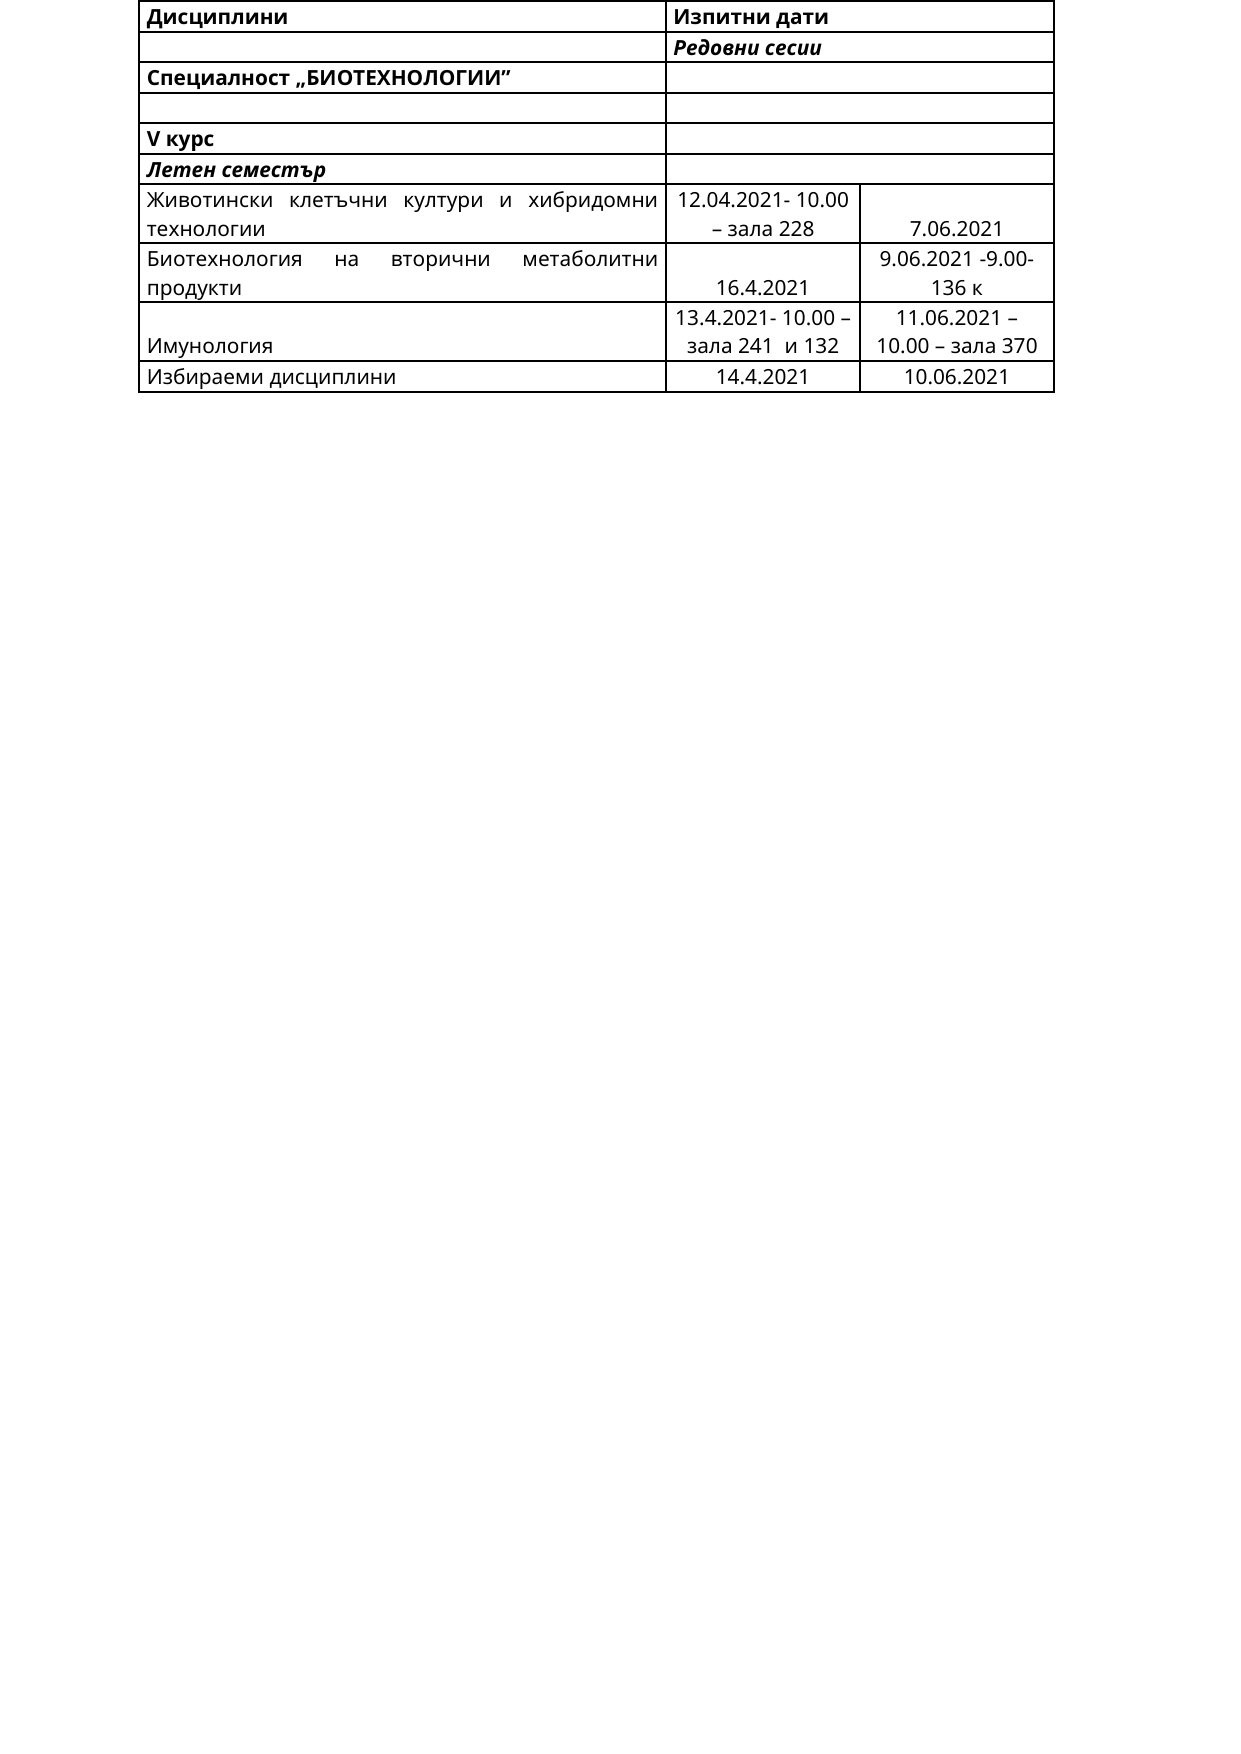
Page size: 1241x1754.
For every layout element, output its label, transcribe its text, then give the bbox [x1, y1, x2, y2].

table_header Изпитни дати [667, 2, 1053, 31]
table_cell [140, 94, 665, 122]
table_cell Имунология [140, 303, 665, 360]
table_cell 7.06.2021 [861, 185, 1053, 242]
table_cell 11.06.2021 – 10.00 – зала 370 [861, 303, 1053, 360]
table_cell Специалност „БИОТЕХНОЛОГИИ” [140, 63, 665, 92]
table_cell Летен семестър [140, 155, 665, 183]
table_cell [667, 124, 1053, 153]
table_cell Биотехнология на вторични метаболитни продукти [140, 244, 665, 301]
table_cell 13.4.2021- 10.00 – зала 241 и 132 [667, 303, 859, 360]
table_cell [140, 33, 665, 61]
table_cell 9.06.2021 -9.00-136 к [861, 244, 1053, 301]
table_cell V курс [140, 124, 665, 153]
table_cell Редовни сесии [667, 33, 1053, 61]
table_header Дисциплини [140, 2, 665, 31]
table_cell 16.4.2021 [667, 244, 859, 301]
table_cell [667, 63, 1053, 92]
table_cell [667, 155, 1053, 183]
table_cell 14.4.2021 [667, 362, 859, 391]
table_cell Избираеми дисциплини [140, 362, 665, 391]
table_cell 10.06.2021 [861, 362, 1053, 391]
table_cell [667, 94, 1053, 122]
table_cell Животински клетъчни култури и хибридомни технологии [140, 185, 665, 242]
table_cell 12.04.2021- 10.00 – зала 228 [667, 185, 859, 242]
